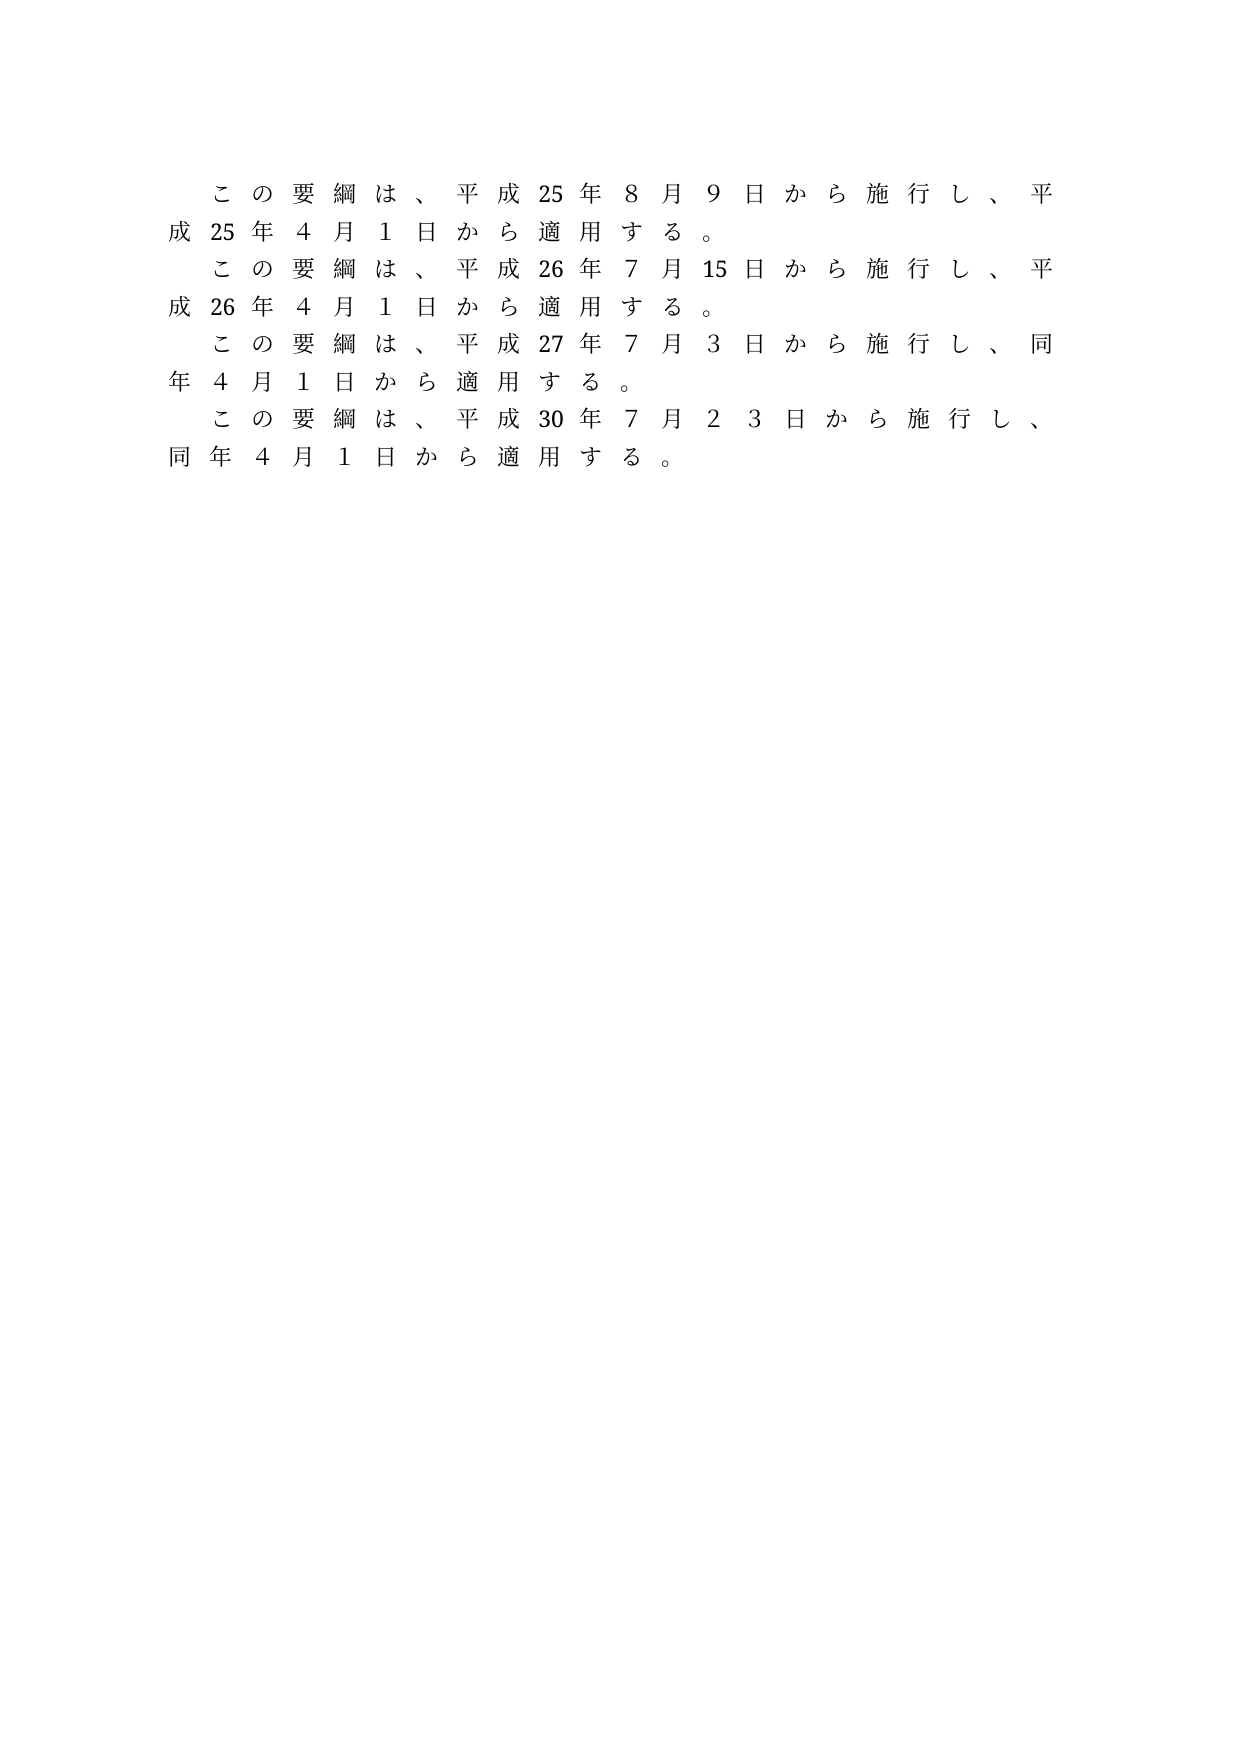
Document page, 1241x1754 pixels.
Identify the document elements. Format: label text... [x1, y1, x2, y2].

text この要綱は、平成30年７月２３日から施行し、同年４月１日から適用する。 [169, 399, 1072, 474]
text この要綱は、平成26年７月15日から施行し、平成26年４月１日から適用する。 [169, 249, 1072, 324]
text この要綱は、平成25年８月９日から施行し、平成25年４月１日から適用する。 [169, 174, 1072, 249]
text この要綱は、平成27年７月３日から施行し、同年４月１日から適用する。 [169, 324, 1072, 399]
